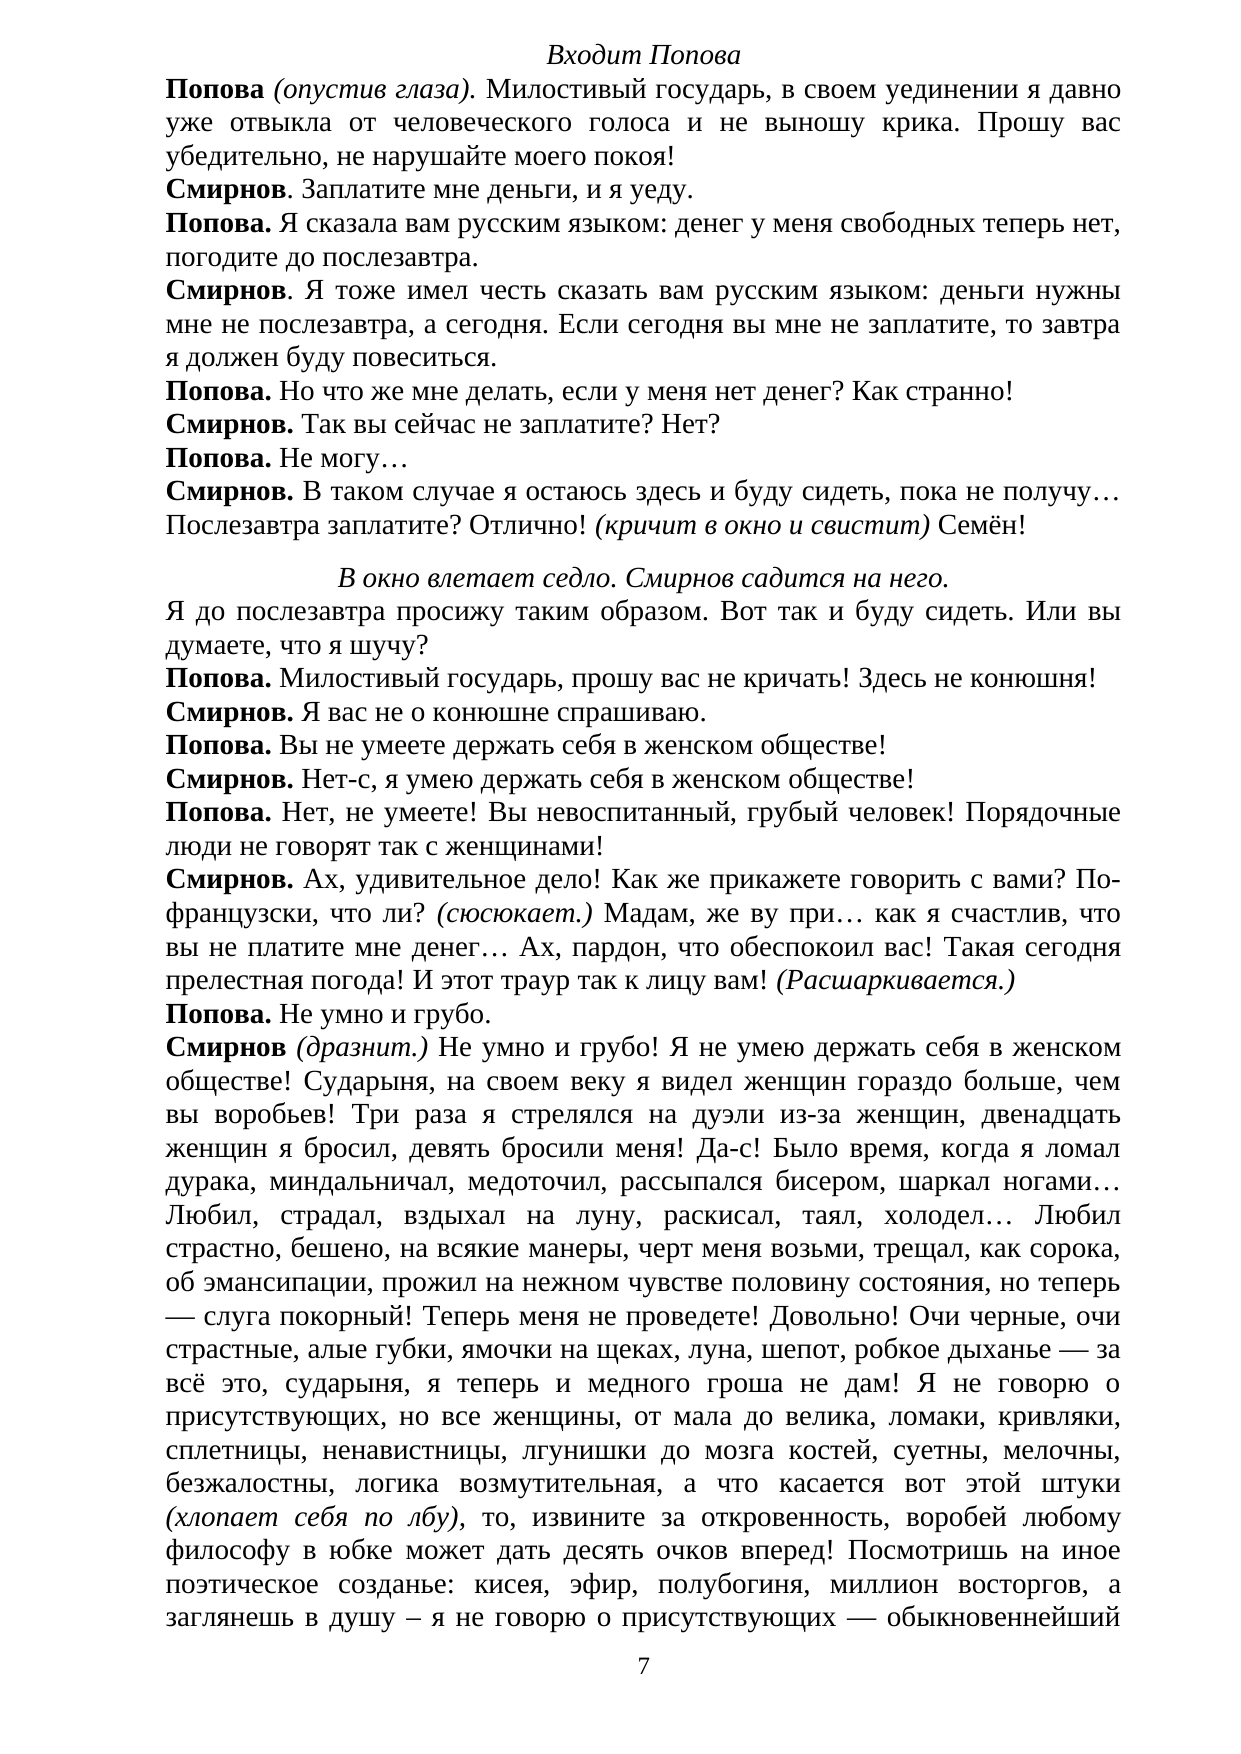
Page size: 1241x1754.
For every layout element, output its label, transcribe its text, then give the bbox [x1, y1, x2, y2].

text Входит Попова [165, 37, 1122, 71]
text Смирнов. Так вы сейчас не заплатите? Нет? [165, 406, 1122, 440]
text Смирнов. Я тоже имел честь сказать вам русским языком: деньги нужны мне не послезавтра, а сегодня. Если сегодня вы мне не заплатите, то завтра я должен буду повеситься. [165, 272, 1122, 373]
text В окно влетает седло. Смирнов садится на него. [165, 560, 1122, 593]
text Попова. Но что же мне делать, если у меня нет денег? Как странно! [165, 373, 1122, 406]
text Попова. Милостивый государь, прошу вас не кричать! Здесь не конюшня! [165, 660, 1122, 694]
text Смирнов. Я вас не о конюшне спрашиваю. [165, 694, 1122, 727]
text Попова. Я сказала вам русским языком: денег у меня свободных теперь нет, погодите до послезавтра. [165, 205, 1122, 272]
text Попова (опустив глаза). Милостивый государь, в своем уединении я давно уже отвыкла от человеческого голоса и не выношу крика. Прошу вас убедительно, не нарушайте моего покоя! [165, 71, 1122, 172]
text Я до послезавтра просижу таким образом. Вот так и буду сидеть. Или вы думаете, что я шучу? [165, 593, 1122, 660]
text Попова. Вы не умеете держать себя в женском обществе! [165, 727, 1122, 761]
text Попова. Не умно и грубо. [165, 996, 1122, 1029]
text Смирнов. В таком случае я остаюсь здесь и буду сидеть, пока не получу… Послезавтра заплатите? Отлично! (кричит в окно и свистит) Семён! [165, 473, 1122, 541]
text Смирнов. Ах, удивительное дело! Как же прикажете говорить с вами? По-французски, что ли? (сюсюкает.) Мадам, же ву при… как я счастлив, что вы не платите мне денег… Ах, пардон, что обеспокоил вас! Такая сегодня прелестная погода! И этот траур так к лицу вам! (Расшаркивается.) [165, 862, 1122, 996]
text Попова. Не могу… [165, 440, 1122, 473]
text Попова. Нет, не умеете! Вы невоспитанный, грубый человек! Порядочные люди не говорят так с женщинами! [165, 794, 1122, 862]
text Смирнов. Нет-с, я умею держать себя в женском обществе! [165, 761, 1122, 794]
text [165, 1029, 1122, 1633]
text Смирнов. Заплатите мне деньги, и я уеду. [165, 172, 1122, 205]
